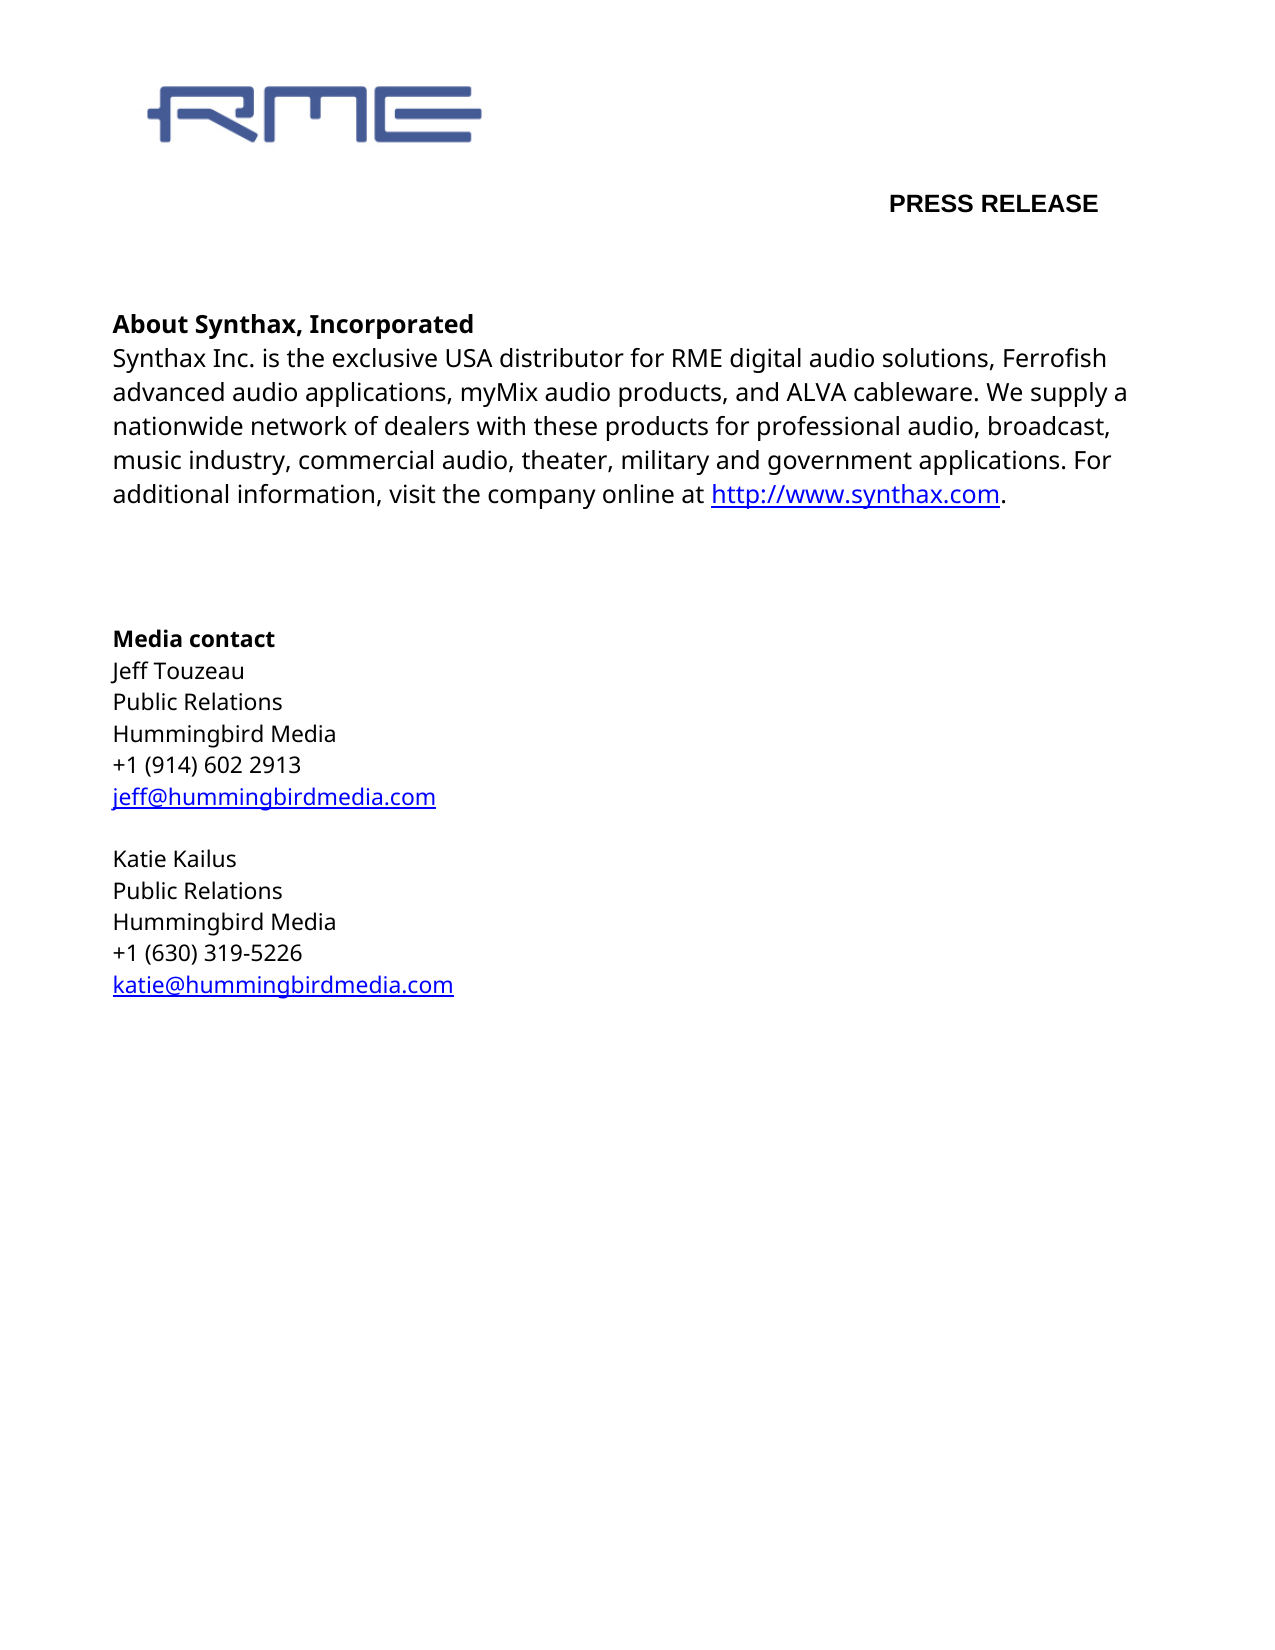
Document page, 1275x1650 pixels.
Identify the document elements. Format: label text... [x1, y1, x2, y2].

text Public Relations [112, 875, 1153, 906]
text Hummingbird Media [112, 906, 1153, 937]
text Jeff Touzeau [112, 655, 1153, 686]
text Media contact [112, 623, 1153, 655]
text +1 (914) 602 2913 [112, 749, 1153, 780]
text Katie Kailus [112, 843, 1153, 874]
picture [112, 46, 524, 189]
text +1 (630) 319-5226 [112, 937, 1153, 969]
text Public Relations [112, 686, 1153, 717]
text katie@hummingbirdmedia.com [112, 969, 1153, 1000]
text About Synthax, Incorporated Synthax Inc. is the exclusive USA distributor for RME digital audio solutions, Ferrofish advanced audio applications, myMix audio products, and ALVA cableware. We supply a nationwide network of dealers with these products for professional audio, broadcast, music industry, commercial audio, theater, military and government applications. For additional information, visit the company online at http://www.synthax.com. [112, 307, 1153, 511]
text jeff@hummingbirdmedia.com [112, 780, 1153, 812]
text Hummingbird Media [112, 718, 1153, 749]
